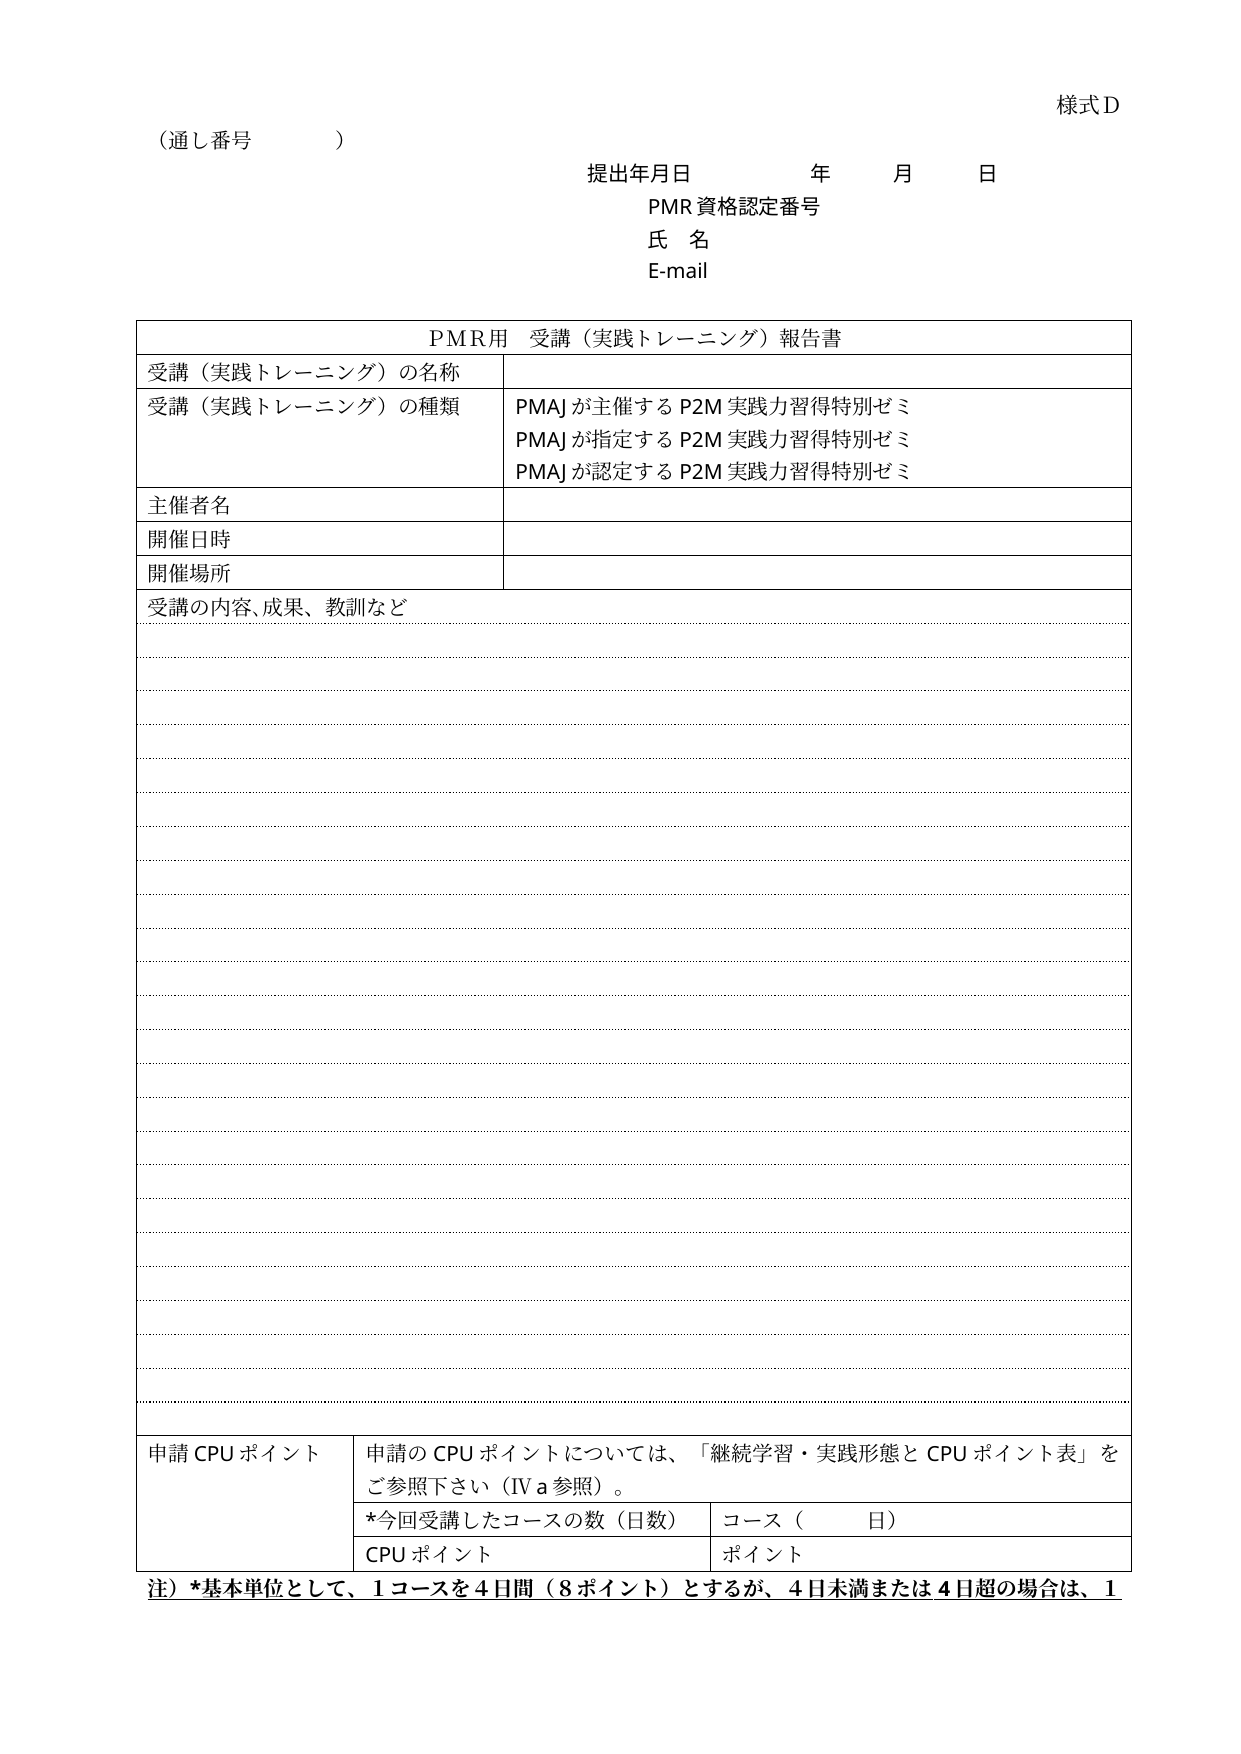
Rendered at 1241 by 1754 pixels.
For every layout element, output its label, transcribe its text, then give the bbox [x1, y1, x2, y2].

table_cell [137, 1063, 1131, 1097]
table_cell [137, 758, 1131, 792]
text E-mail [148, 254, 1152, 287]
table_cell [137, 894, 1131, 927]
table_cell 受講（実践トレーニング）の種類 [137, 389, 503, 487]
table_cell [137, 1198, 1131, 1232]
table_cell [137, 1097, 1131, 1131]
table_cell [137, 1029, 1131, 1063]
table_cell [504, 522, 1131, 555]
table_cell [504, 556, 1131, 589]
table_cell [137, 724, 1131, 758]
table_cell 受講の内容､成果、教訓など [137, 590, 1131, 623]
table_cell [137, 928, 1131, 961]
table_cell [137, 690, 1131, 724]
table_cell [137, 826, 1131, 860]
table_cell CPUポイント [354, 1537, 710, 1571]
text 氏 名 [148, 222, 1034, 254]
table_cell [137, 1266, 1131, 1300]
table_cell [137, 1131, 1131, 1164]
table_cell 申請CPUポイント [137, 1436, 353, 1571]
table_header ＰＭＲ用 受講（実践トレーニング）報告書 [137, 321, 1131, 354]
table_cell [504, 488, 1131, 521]
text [148, 1572, 1122, 1599]
table_cell [137, 1401, 1131, 1435]
table_cell [137, 1232, 1131, 1266]
table_cell [137, 995, 1131, 1029]
table_cell [504, 355, 1131, 388]
table_cell PMAJが主催するP2M実践力習得特別ゼミ PMAJが指定するP2M実践力習得特別ゼミ PMAJが認定するP2M実践力習得特別ゼミ [504, 389, 1131, 487]
table_cell [137, 1164, 1131, 1198]
table_cell コース（ 日） [711, 1503, 1131, 1536]
table_cell [137, 860, 1131, 893]
table_cell 主催者名 [137, 488, 503, 521]
table_cell [137, 1368, 1131, 1401]
table_cell [137, 657, 1131, 690]
text PMR資格認定番号 [148, 189, 1122, 222]
table_cell [137, 623, 1131, 657]
table_cell 開催場所 [137, 556, 503, 589]
table_cell [137, 1334, 1131, 1367]
table_cell 開催日時 [137, 522, 503, 555]
table_cell [137, 961, 1131, 995]
table_cell [137, 1300, 1131, 1334]
text （通し番号 ） [148, 123, 1122, 156]
table_cell 受講（実践トレーニング）の名称 [137, 355, 503, 388]
table_cell 申請のCPUポイントについては、「継続学習・実践形態とCPUポイント表」をご参照下さい（Ⅳa参照）。 [354, 1436, 1131, 1502]
text 提出年月日 年 月 日 [148, 156, 1122, 189]
table_cell ポイント [711, 1537, 1131, 1571]
table_cell [137, 792, 1131, 826]
table_cell *今回受講したコースの数（日数） [354, 1503, 710, 1536]
